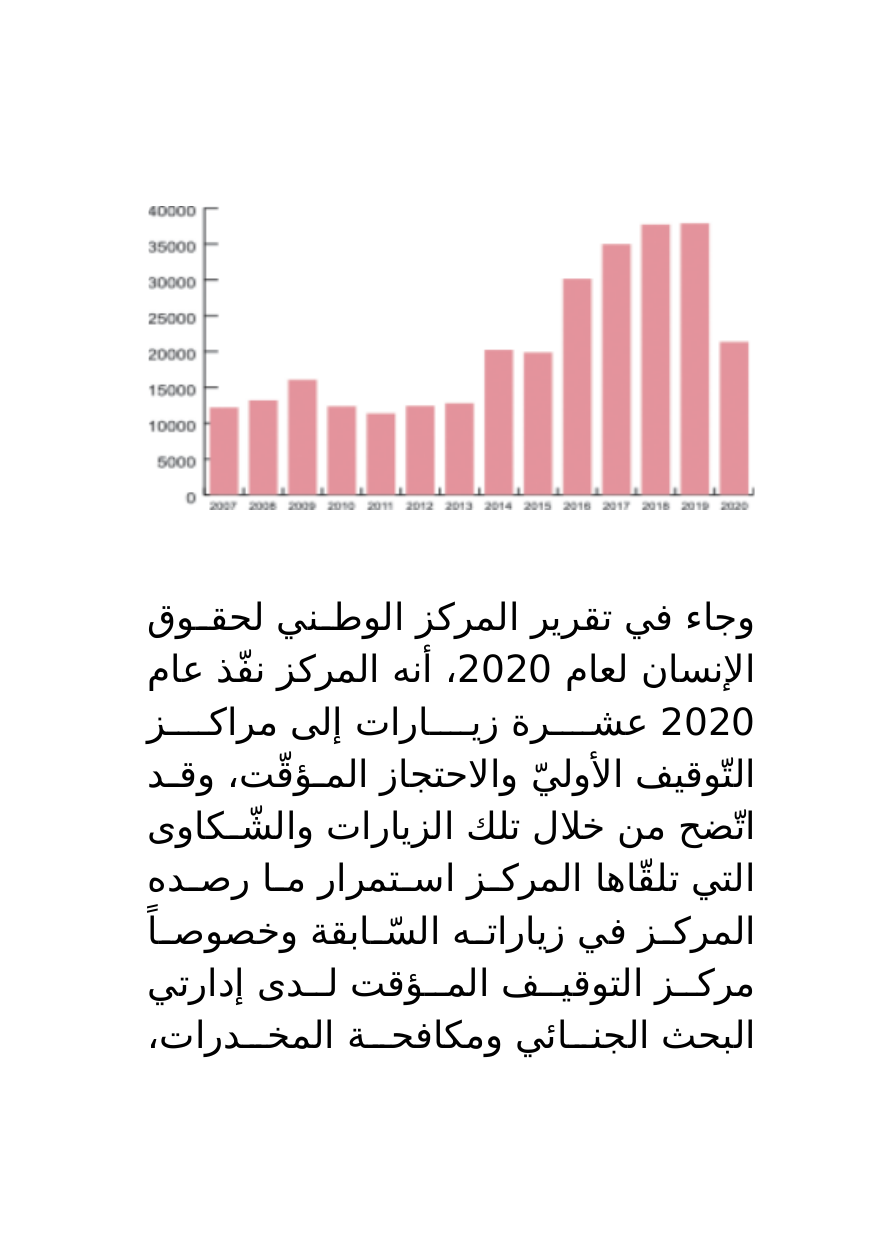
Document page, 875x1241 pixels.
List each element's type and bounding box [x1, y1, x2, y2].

text [148, 596, 756, 1057]
